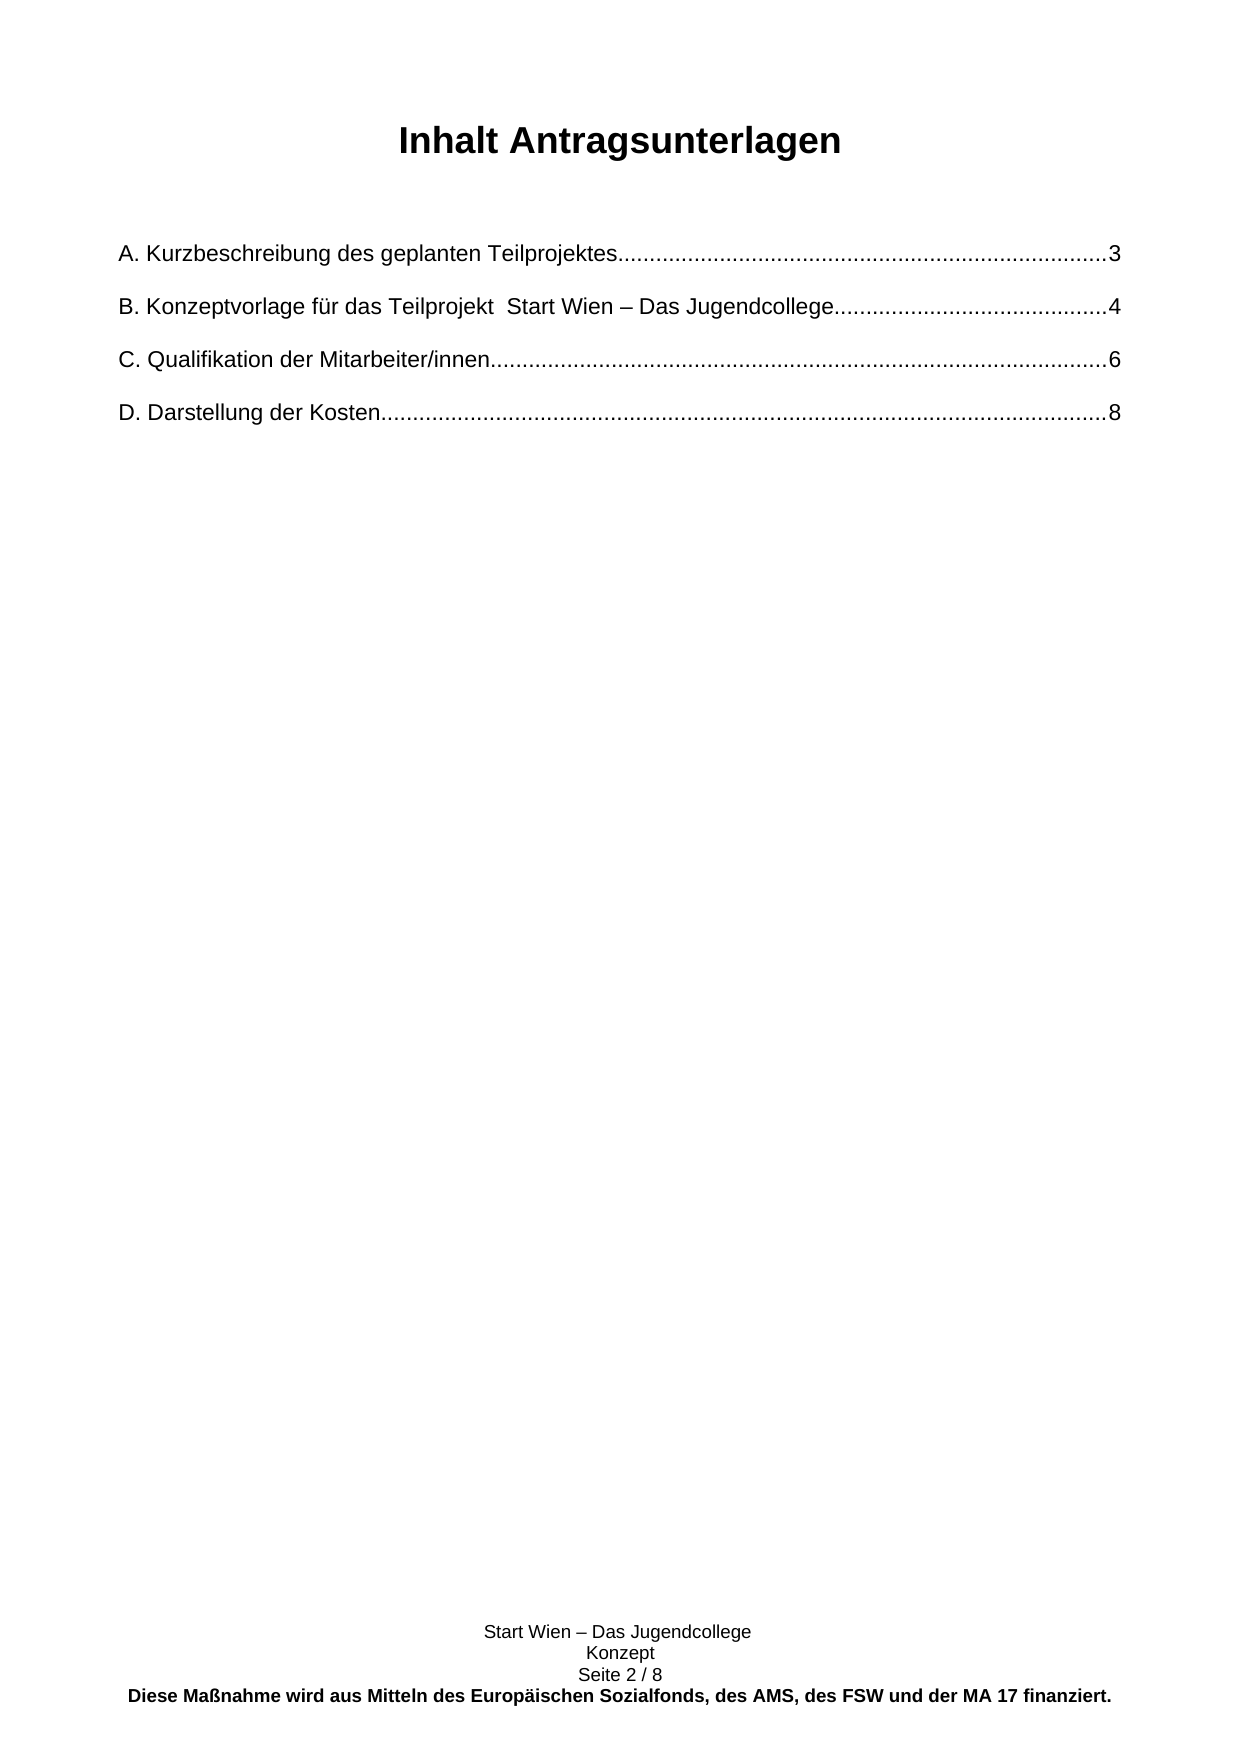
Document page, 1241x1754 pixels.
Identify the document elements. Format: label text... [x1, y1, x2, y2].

text A. Kurzbeschreibung des geplanten Teilprojektes 3 [118, 240, 1122, 267]
text B. Konzeptvorlage für das Teilprojekt Start Wien – Das Jugendcollege 4 [118, 293, 1122, 319]
text D. Darstellung der Kosten 8 [118, 398, 1122, 425]
text C. Qualifikation der Mitarbeiter/innen 6 [118, 346, 1122, 372]
text Inhalt Antragsunterlagen [118, 118, 1122, 161]
